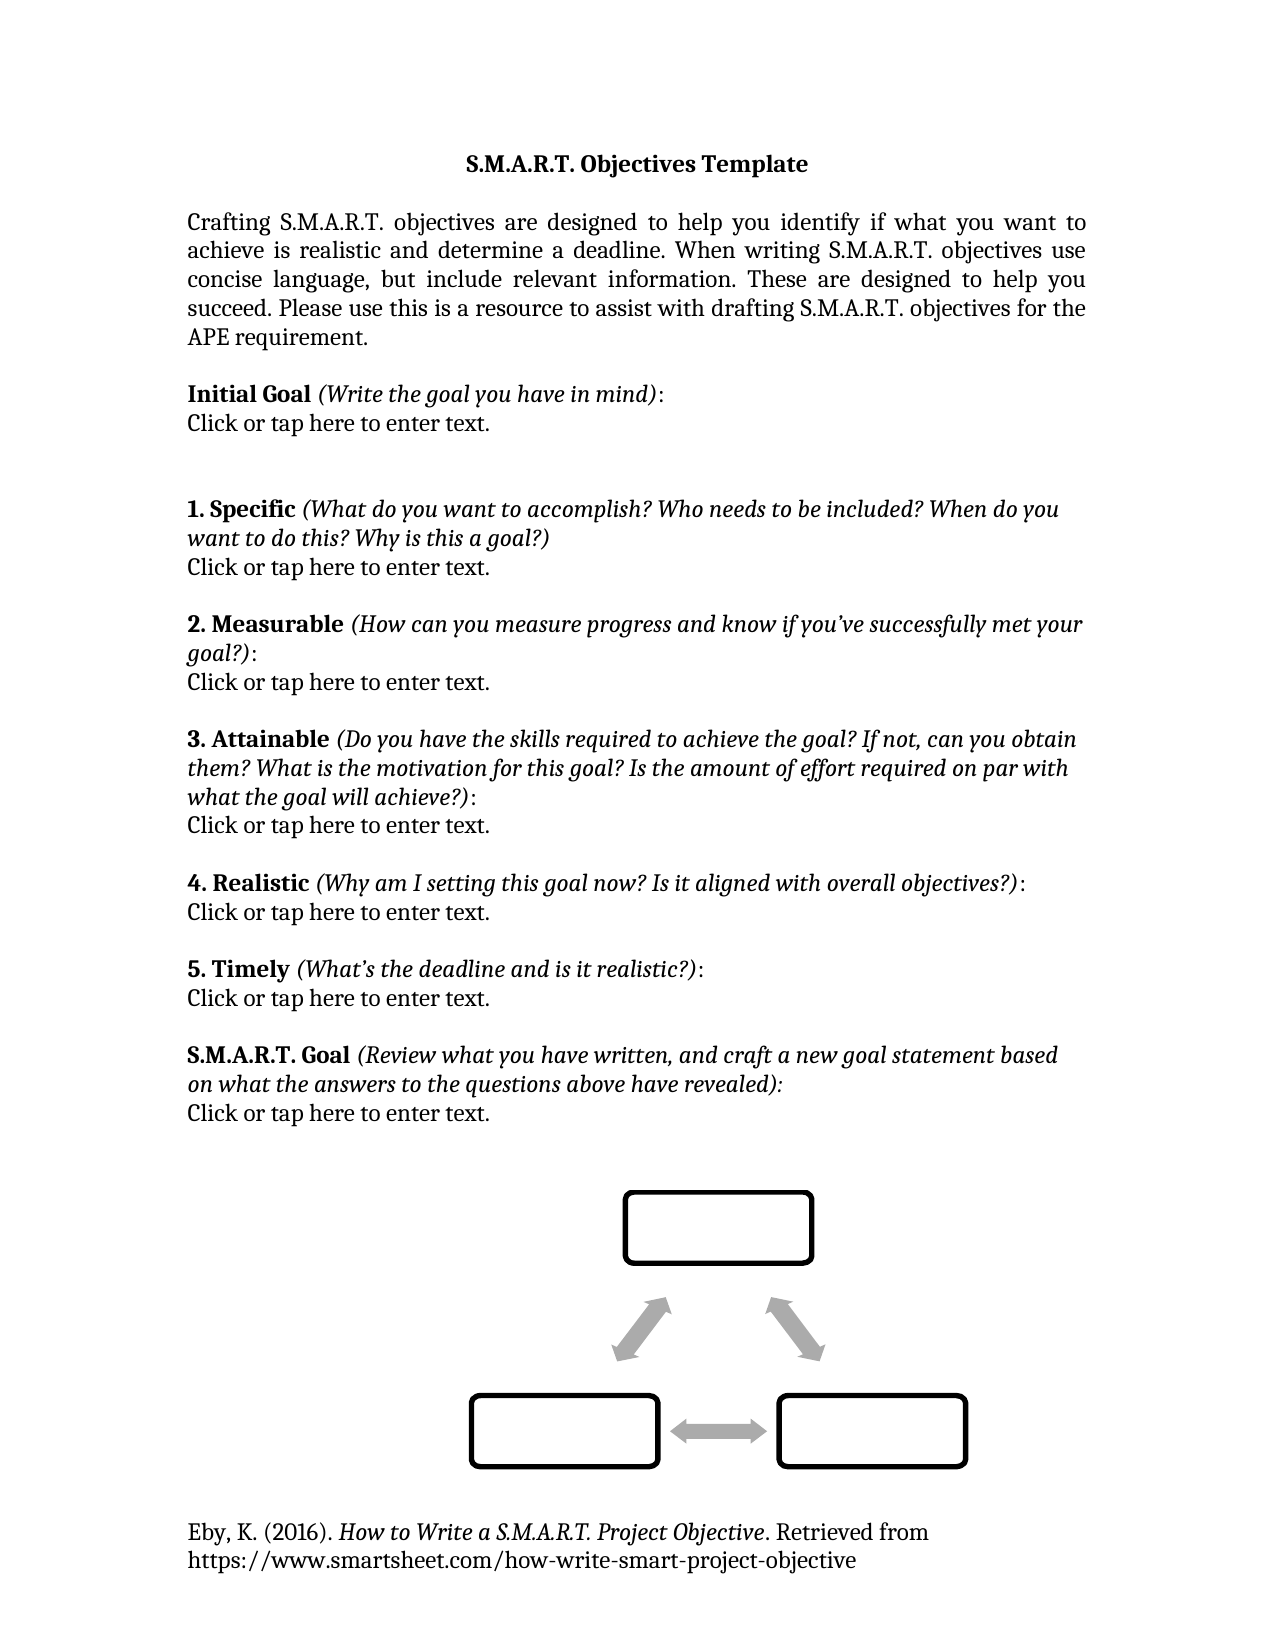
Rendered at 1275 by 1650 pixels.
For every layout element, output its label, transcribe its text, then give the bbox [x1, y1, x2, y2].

text S.M.A.R.T. Objectives Template [187, 150, 1087, 179]
text 4. Realistic (Why am I setting this goal now? Is it aligned with overall objectives?): [187, 869, 1087, 897]
text Crafting S.M.A.R.T. objectives are designed to help you identify if what you want to achieve is realistic and determine a deadline. When writing S.M.A.R.T. objectives use concise language, but include relevant information. These are designed to help you succeed. Please use this is a resource to assist with drafting S.M.A.R.T. objectives for the APE requirement. [187, 207, 1087, 351]
text Initial Goal (Write the goal you have in mind): [187, 380, 1087, 409]
text S.M.A.R.T. Goal (Review what you have written, and craft a new goal statement based on what the answers to the questions above have revealed): [187, 1041, 1087, 1099]
text 3. Attainable (Do you have the skills required to achieve the goal? If not, can you obtain them? What is the motivation for this goal? Is the amount of effort required on par with what the goal will achieve?): [187, 725, 1087, 811]
text 1. Specific (What do you want to accomplish? Who needs to be included? When do you want to do this? Why is this a goal?) [187, 495, 1087, 552]
text 2. Measurable (How can you measure progress and know if you’ve successfully met your goal?): [187, 610, 1087, 667]
text 5. Timely (What’s the deadline and is it realistic?): [187, 955, 1087, 984]
